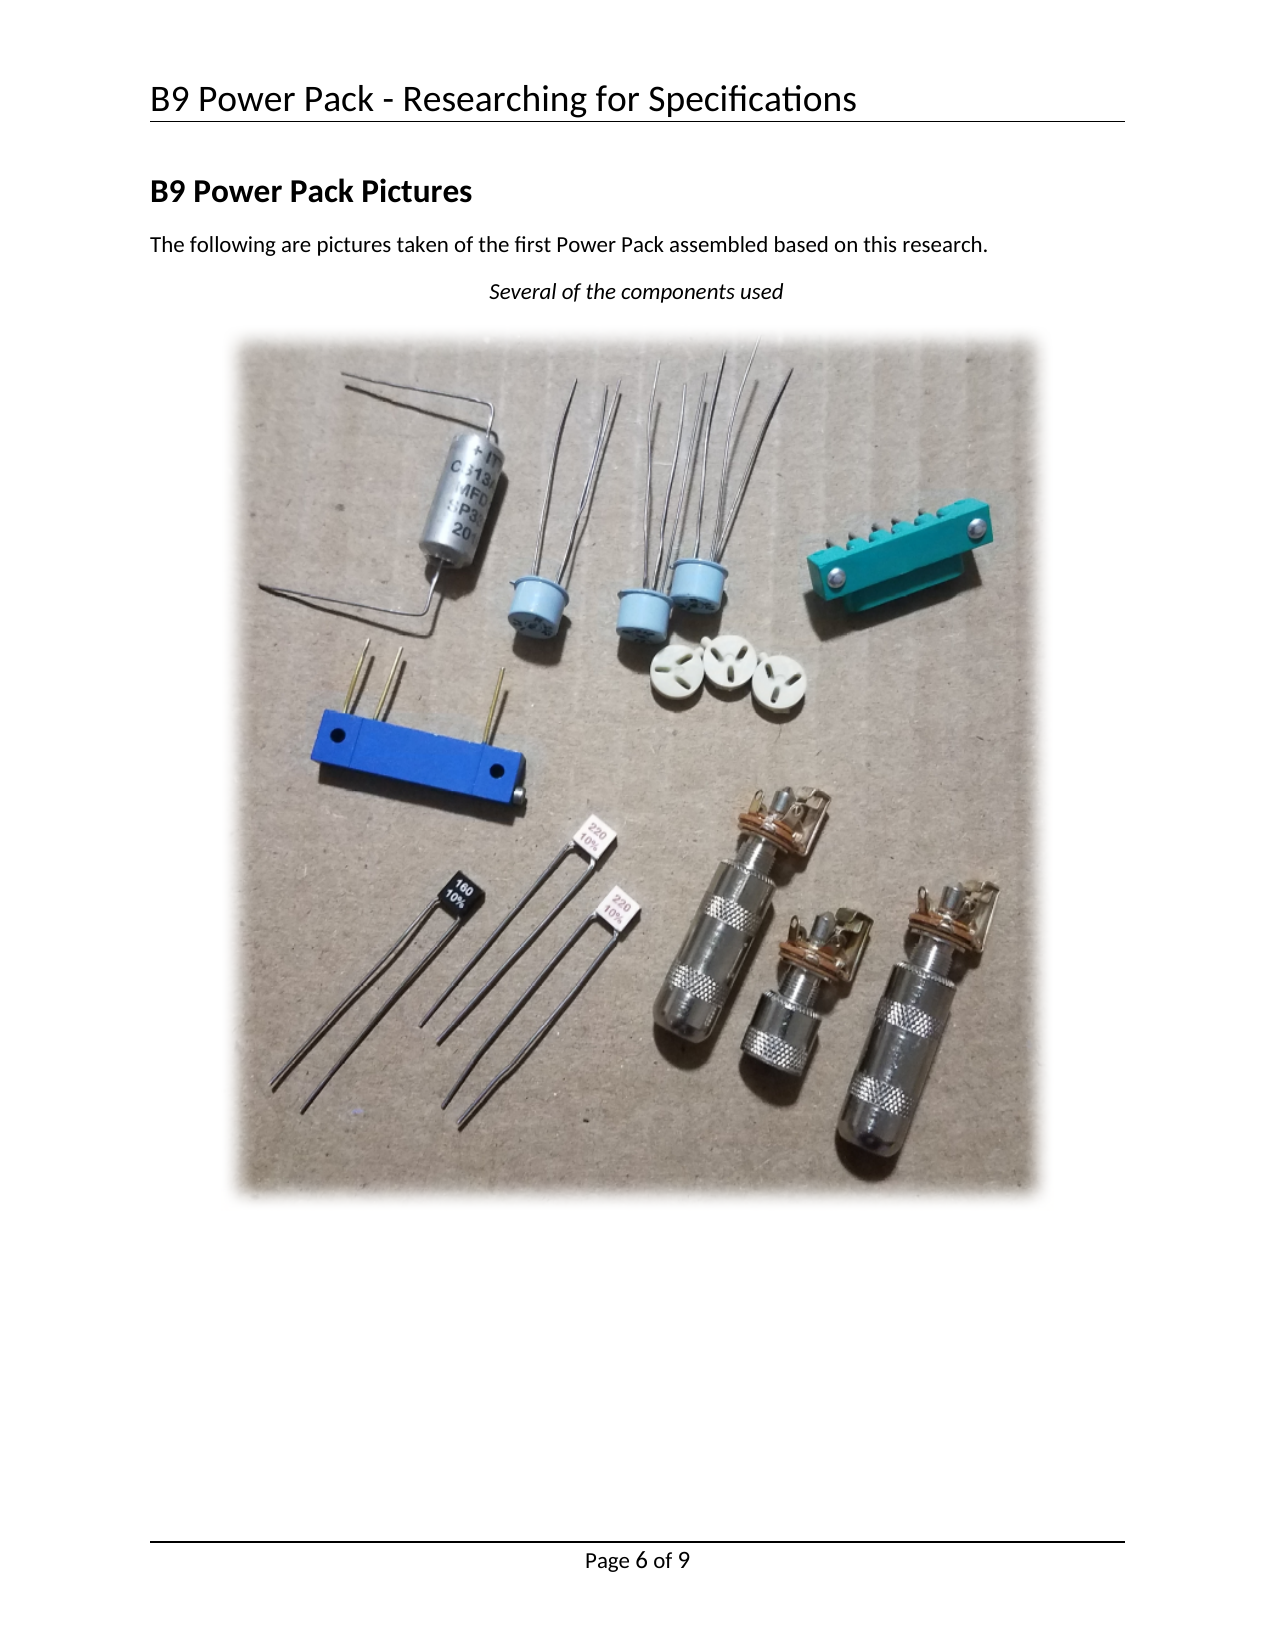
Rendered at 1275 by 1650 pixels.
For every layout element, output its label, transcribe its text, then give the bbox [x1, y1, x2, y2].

picture [251, 354, 1024, 1181]
text The following are pictures taken of the first Power Pack assembled based on this research. [150, 230, 1125, 258]
text B9 Power Pack Pictures [150, 170, 1125, 211]
text Several of the components used [150, 277, 1125, 305]
